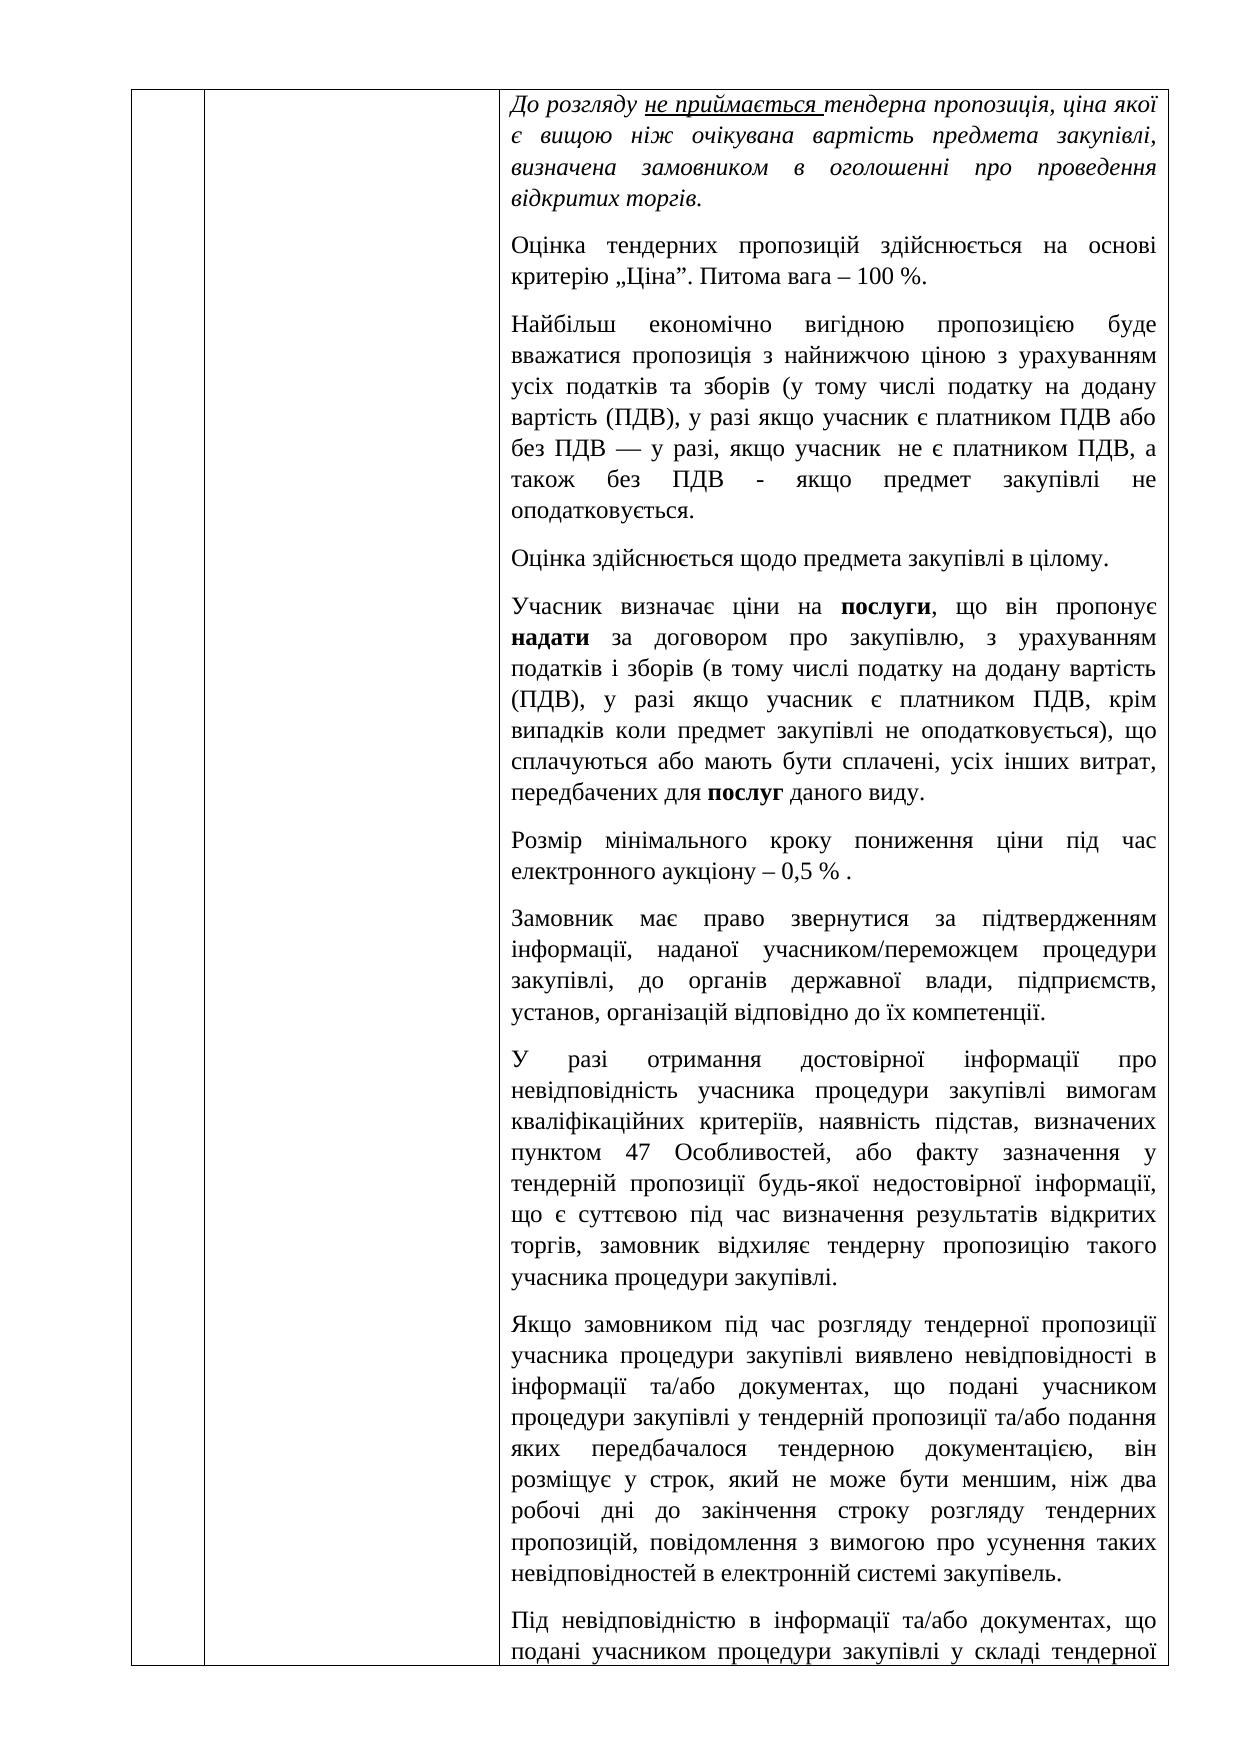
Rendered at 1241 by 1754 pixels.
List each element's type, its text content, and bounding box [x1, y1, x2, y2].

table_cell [205, 90, 499, 1665]
table_cell 1 [132, 90, 204, 1665]
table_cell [500, 90, 1168, 1665]
